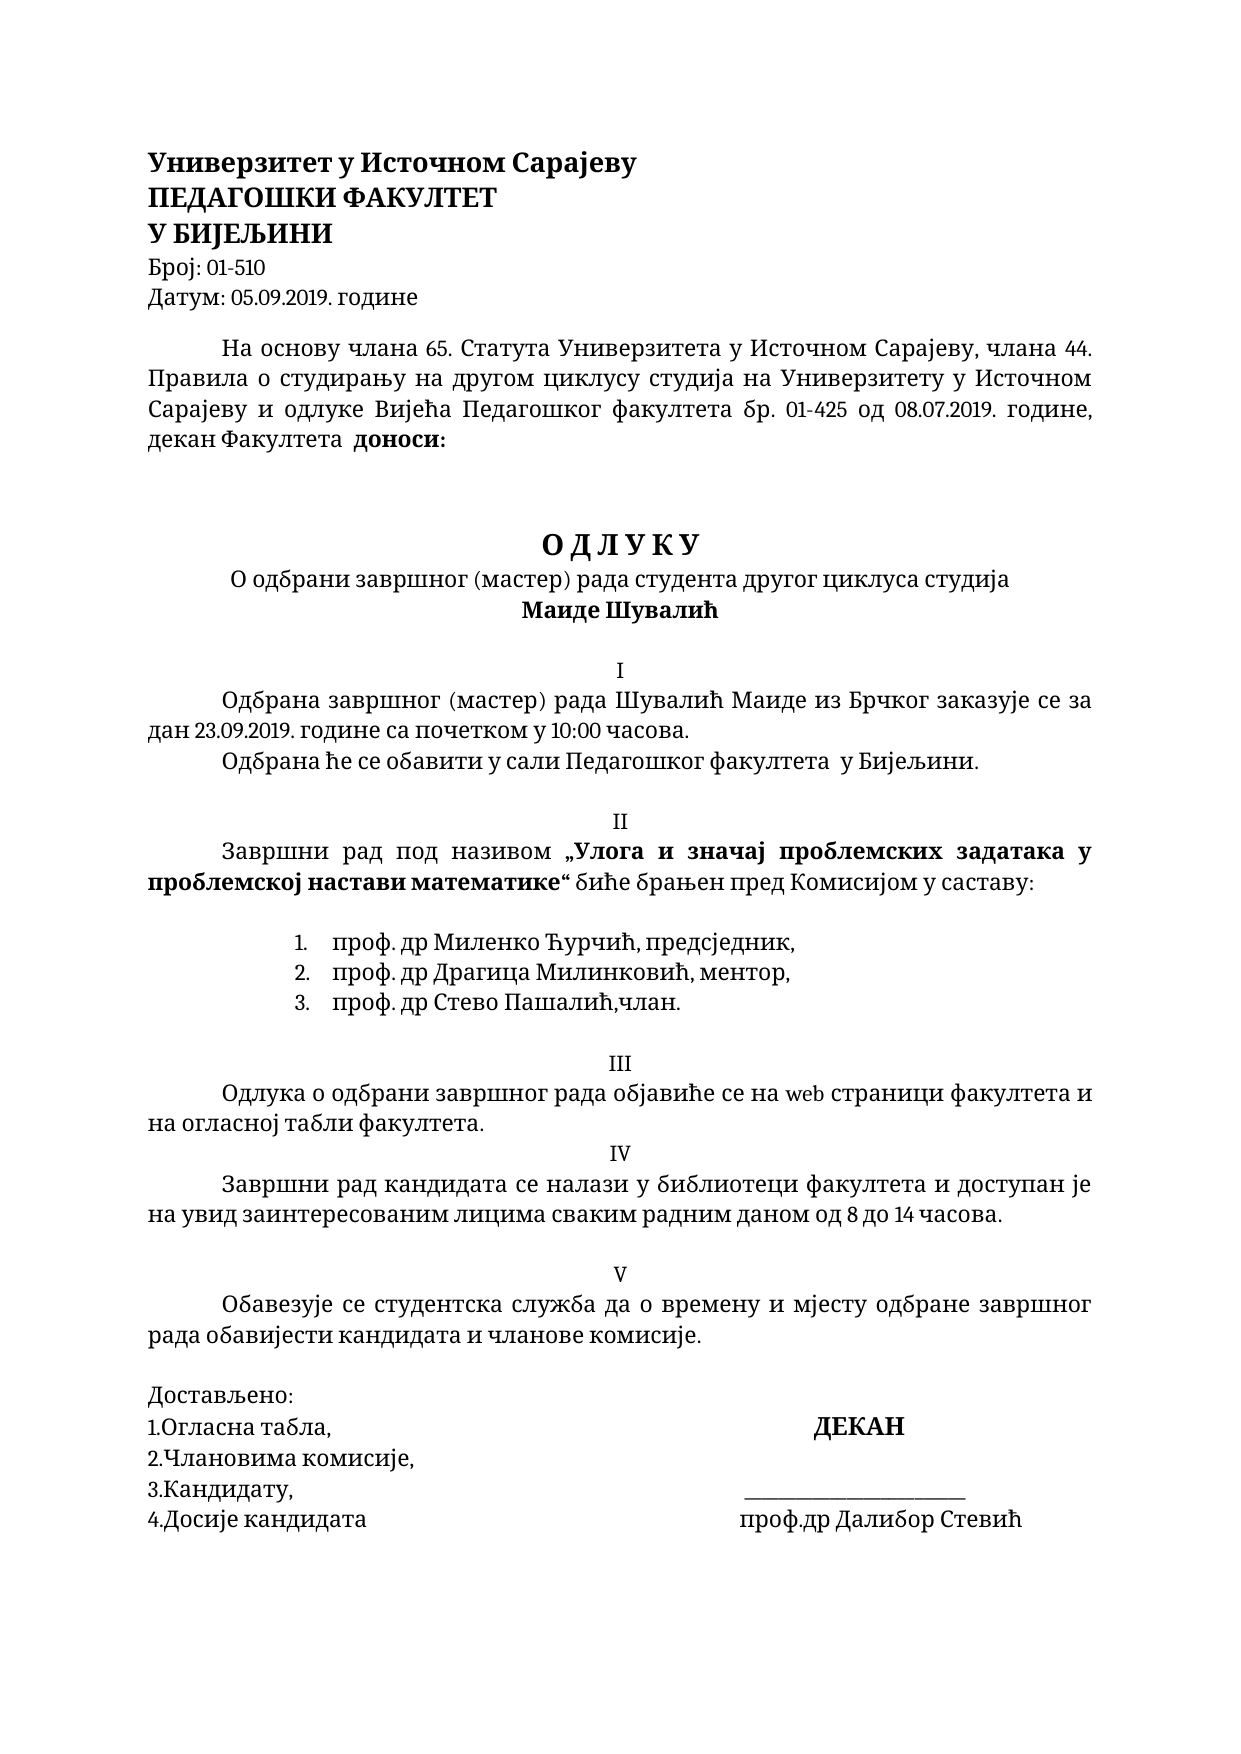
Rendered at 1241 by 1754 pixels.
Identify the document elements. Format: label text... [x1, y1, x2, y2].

list проф. др Стево Пашалић,члан. [294, 990, 1093, 1017]
list проф. др Миленко Ћурчић, предсједник, [294, 930, 1093, 956]
text 2.Члановима комисије, [148, 1446, 1093, 1472]
text IV [148, 1141, 1093, 1168]
text Универзитет у Источном Сарајеву [148, 148, 1093, 179]
text Достављено: [148, 1383, 1093, 1409]
text Одбрана завршног (мастер) рада Шувалић Маиде из Брчког заказује се за дан 23.09.2019. године са почетком у 10:00 часова. [148, 688, 1093, 745]
text 1.Огласна табла, ДЕКАН [148, 1413, 1093, 1442]
text Одлука о одбрани завршног рада објавиће се на web страници факултета и на огласној табли факултета. [148, 1081, 1093, 1137]
text Број: 01-510 [148, 255, 1093, 281]
text На основу члана 65. Статута Универзитета у Источном Сарајеву, члана 44. Правила о студирању на другом циклусу студија на Универзитету у Источном Сарајеву и одлуке Вијећа Педагошког факултета бр. 01-425 од 08.07.2019. године, декан Факултета доноси: [148, 336, 1093, 453]
list III [148, 1051, 1093, 1077]
text II [148, 809, 1093, 835]
text ПЕДАГОШКИ ФАКУЛТЕТ [148, 183, 1093, 214]
text О Д Л У К У [148, 529, 1093, 562]
text Завршни рад под називом „Улога и значај проблемских задатака у проблемској настави математике“ биће брањен пред Комисијом у саставу: [148, 839, 1093, 896]
text V [148, 1262, 1093, 1288]
text 3.Кандидату, __________________________ [148, 1476, 1093, 1503]
text О одбрани завршног (мастер) рада студента другог циклуса студија [148, 567, 1093, 594]
text Обавезује се студентска служба да о времену и мјесту одбране завршног рада обавијести кандидата и чланове комисије. [148, 1292, 1093, 1349]
text У БИЈЕЉИНИ [148, 219, 1093, 250]
text Датум: 05.09.2019. године [148, 285, 1093, 311]
text I [148, 658, 1093, 684]
text Одбрана ће се обавити у сали Педагошког факултета у Бијељини. [148, 748, 1093, 775]
text Маиде Шувалић [148, 597, 1093, 624]
text 4.Досије кандидата проф.др Далибор Стевић [148, 1507, 1093, 1533]
list проф. др Драгица Милинковић, ментор, [294, 960, 1093, 986]
text Завршни рад кандидата се налази у библиотеци факултета и доступан је на увид заинтересованим лицима сваким радним даном од 8 до 14 часова. [148, 1171, 1093, 1228]
